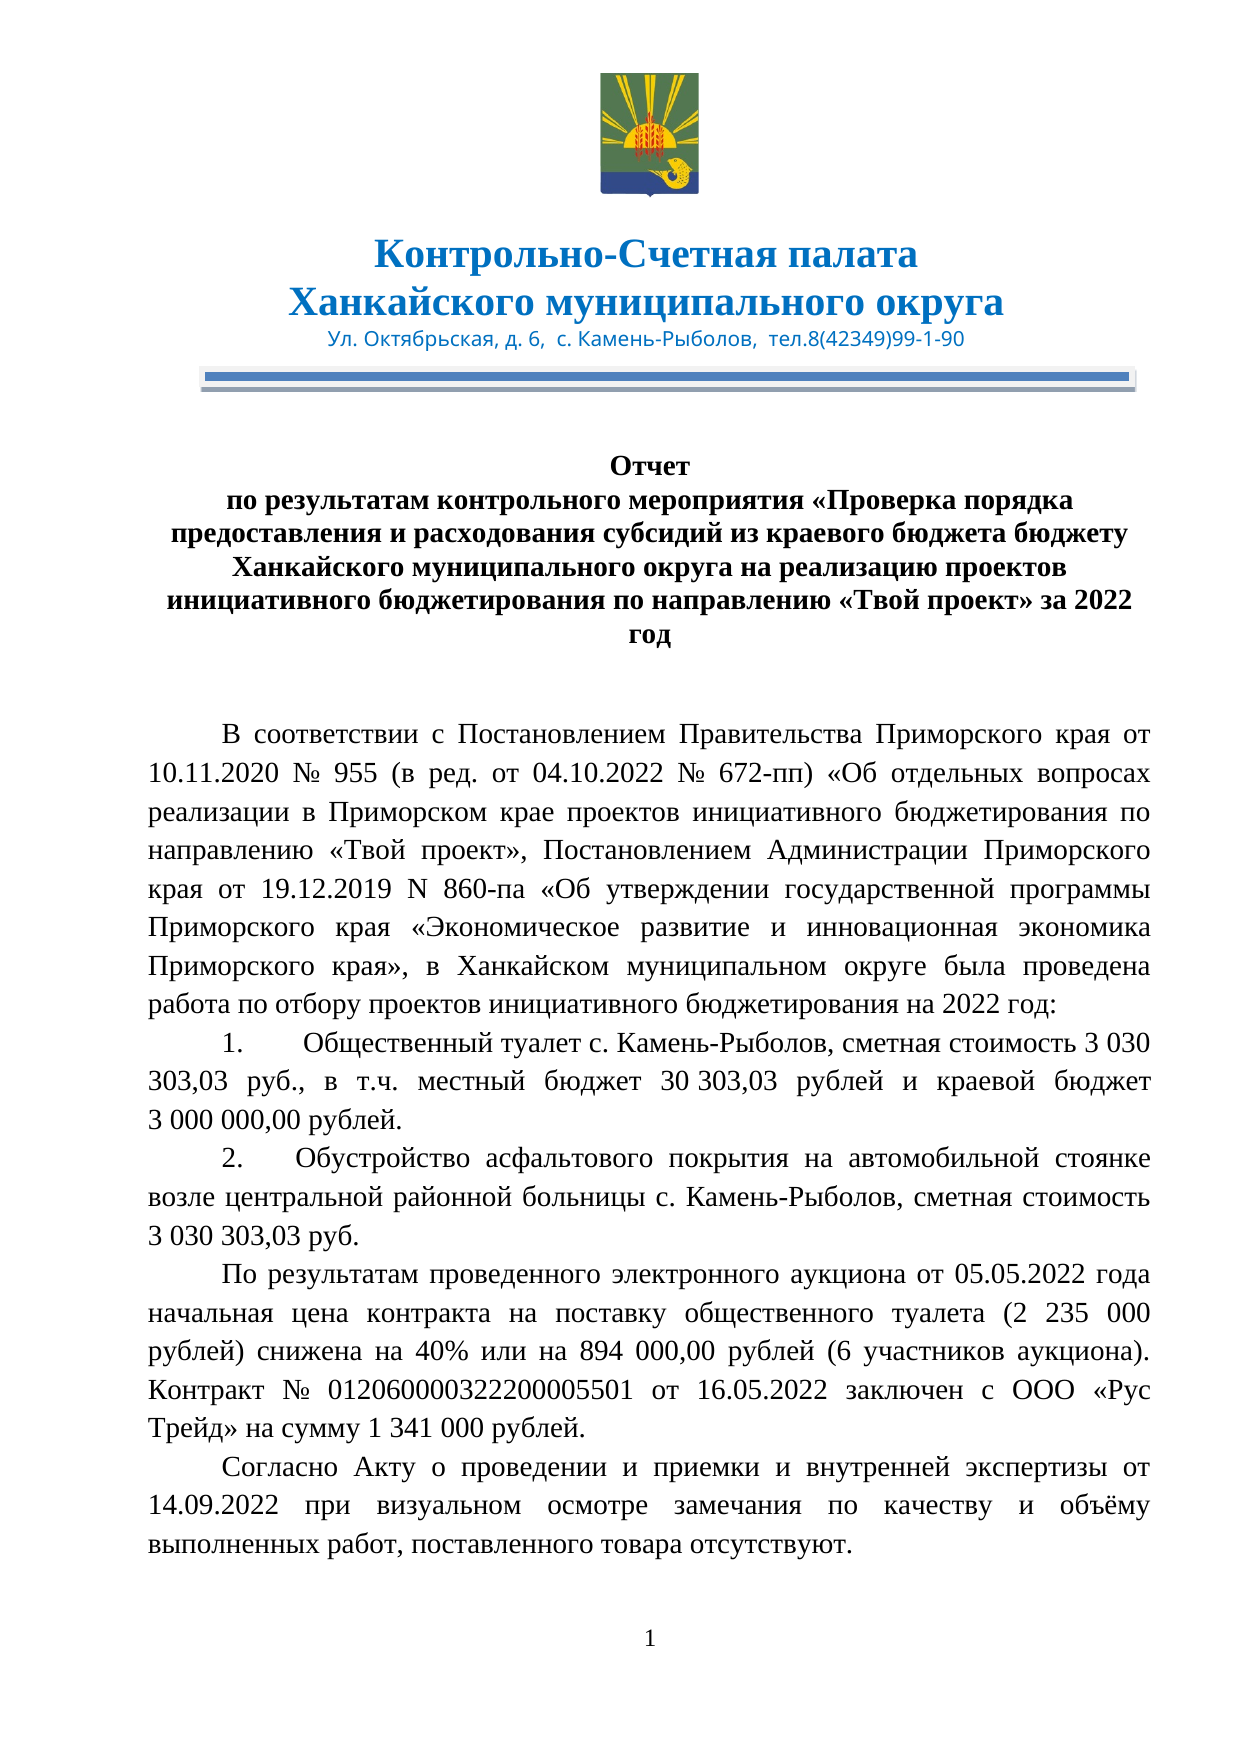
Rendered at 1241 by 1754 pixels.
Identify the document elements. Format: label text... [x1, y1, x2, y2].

text В соответствии с Постановлением Правительства Приморского края от 10.11.2020 № 955 (в ред. от 04.10.2022 № 672-пп) «Об отдельных вопросах реализации в Приморском крае проектов инициативного бюджетирования по направлению «Твой проект», Постановлением Администрации Приморского края от 19.12.2019 N 860-па «Об утверждении государственной программы Приморского края «Экономическое развитие и инновационная экономика Приморского края», в Ханкайском муниципальном округе была проведена работа по отбору проектов инициативного бюджетирования на 2022 год: [148, 717, 1152, 1020]
list Согласно Акту о проведении и приемки и внутренней экспертизы от 14.09.2022 при визуальном осмотре замечания по качеству и объёму выполненных работ, поставленного товара отсутствуют. [148, 1449, 1152, 1559]
list По результатам проведенного электронного аукциона от 05.05.2022 года начальная цена контракта на поставку общественного туалета (2 235 000 рублей) снижена на 40% или на 894 000,00 рублей (6 участников аукциона). Контракт № 012060000322200005501 от 16.05.2022 заключен с ООО «Рус Трейд» на сумму 1 341 000 рублей. [148, 1256, 1152, 1444]
text по результатам контрольного мероприятия «Проверка порядка предоставления и расходования субсидий из краевого бюджета бюджету Ханкайского муниципального округа на реализацию проектов инициативного бюджетирования по направлению «Твой проект» за 2022 год [148, 482, 1152, 649]
list Обустройство асфальтового покрытия на автомобильной стоянке возле центральной районной больницы с. Камень-Рыболов, сметная стоимость 3 030 303,03 руб. [148, 1141, 1152, 1251]
text Отчет [148, 448, 1152, 482]
list Общественный туалет с. Камень-Рыболов, сметная стоимость 3 030 303,03 руб., в т.ч. местный бюджет 30 303,03 рублей и краевой бюджет 3 000 000,00 рублей. [148, 1025, 1152, 1136]
picture [600, 73, 699, 198]
